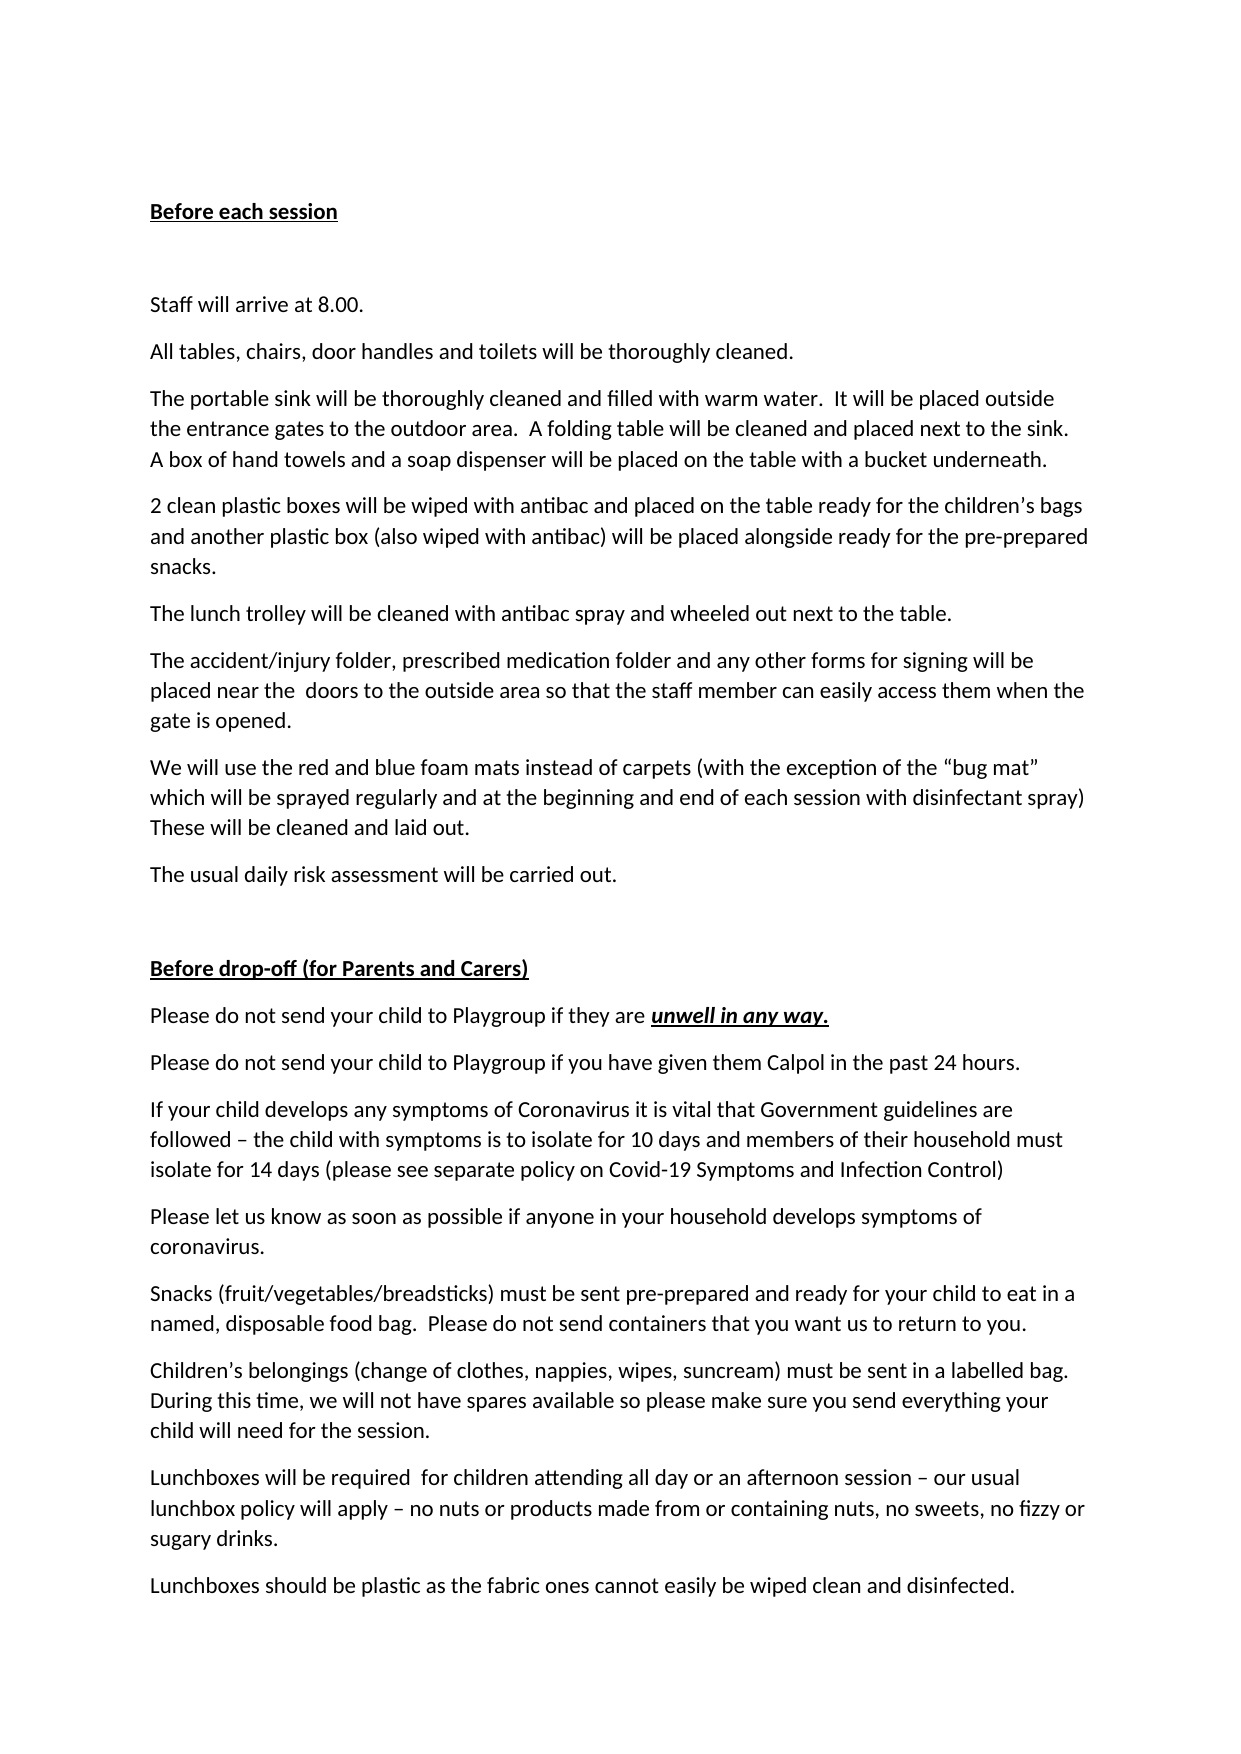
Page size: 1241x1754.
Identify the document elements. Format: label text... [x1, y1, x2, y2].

text The accident/injury folder, prescribed medication folder and any other forms for signing will be placed near the doors to the outside area so that the staff member can easily access them when the gate is opened. [150, 646, 1090, 734]
text Please do not send your child to Playgroup if you have given them Calpol in the past 24 hours. [150, 1048, 1090, 1076]
text The usual daily risk assessment will be carried out. [150, 860, 1090, 888]
text Lunchboxes should be plastic as the fabric ones cannot easily be wiped clean and disinfected. [150, 1571, 1090, 1599]
text Children’s belongings (change of clothes, nappies, wipes, suncream) must be sent in a labelled bag. During this time, we will not have spares available so please make sure you send everything your child will need for the session. [150, 1356, 1090, 1445]
text Please do not send your child to Playgroup if they are unwell in any way. [150, 1001, 1090, 1029]
text If your child develops any symptoms of Coronavirus it is vital that Government guidelines are followed – the child with symptoms is to isolate for 10 days and members of their household must isolate for 14 days (please see separate policy on Covid-19 Symptoms and Infection Control) [150, 1095, 1090, 1183]
text Please let us know as soon as possible if anyone in your household develops symptoms of coronavirus. [150, 1202, 1090, 1260]
text We will use the red and blue foam mats instead of carpets (with the exception of the “bug mat” which will be sprayed regularly and at the beginning and end of each session with disinfectant spray) These will be cleaned and laid out. [150, 753, 1090, 842]
text All tables, chairs, door handles and toilets will be thoroughly cleaned. [150, 337, 1090, 366]
text The lunch trolley will be cleaned with antibac spray and wheeled out next to the table. [150, 599, 1090, 627]
text The portable sink will be thoroughly cleaned and filled with warm water. It will be placed outside the entrance gates to the outdoor area. A folding table will be cleaned and placed next to the sink. A box of hand towels and a soap dispenser will be placed on the table with a bucket underneath. [150, 384, 1090, 473]
text Staff will arrive at 8.00. [150, 291, 1090, 319]
text Lunchboxes will be required for children attending all day or an afternoon session – our usual lunchbox policy will apply – no nuts or products made from or containing nuts, no sweets, no fizzy or sugary drinks. [150, 1463, 1090, 1552]
text Before drop-off (for Parents and Carers) [150, 954, 1090, 982]
text 2 clean plastic boxes will be wiped with antibac and placed on the table ready for the children’s bags and another plastic box (also wiped with antibac) will be placed alongside ready for the pre-prepared snacks. [150, 492, 1090, 580]
text Snacks (fruit/vegetables/breadsticks) must be sent pre-prepared and ready for your child to eat in a named, disposable food bag. Please do not send containers that you want us to return to you. [150, 1279, 1090, 1337]
text Before each session [150, 197, 1090, 225]
